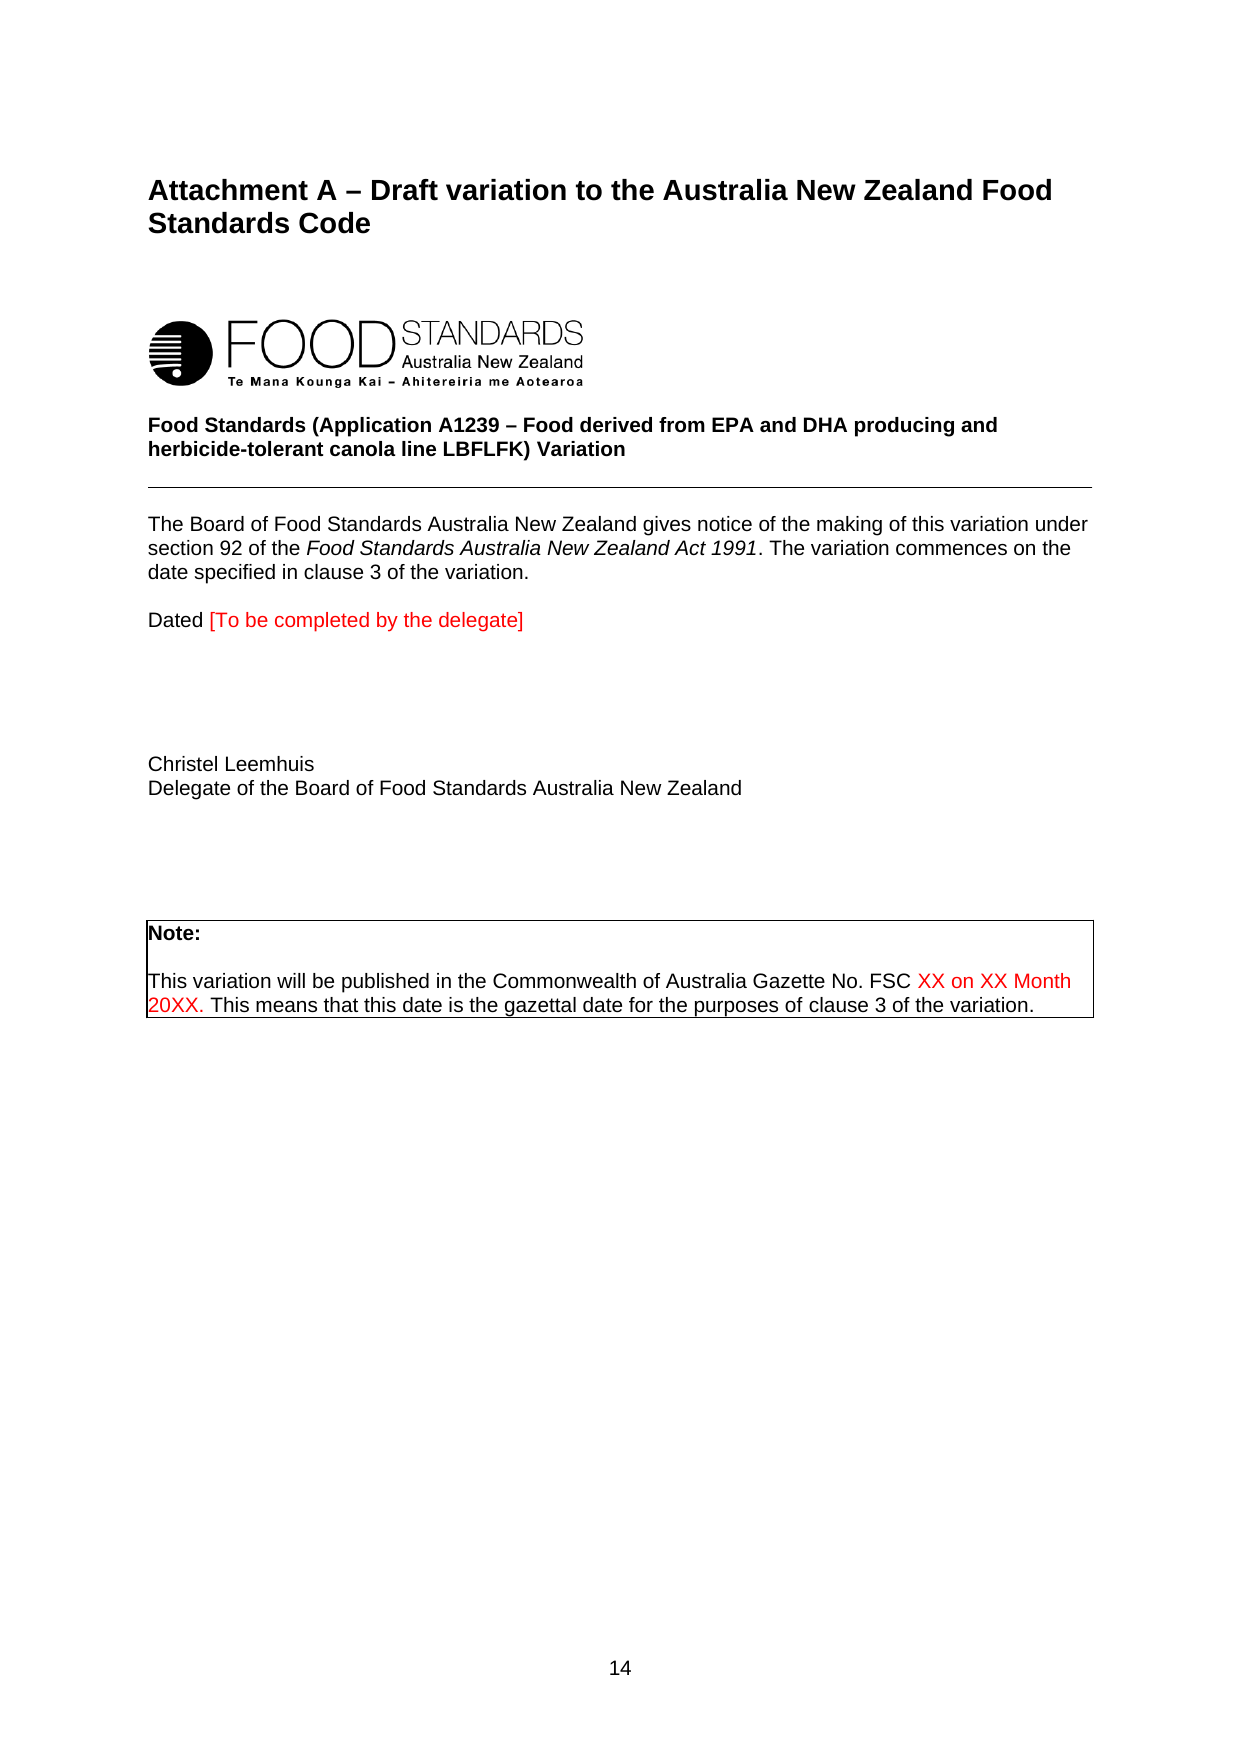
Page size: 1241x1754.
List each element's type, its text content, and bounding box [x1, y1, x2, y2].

text This variation will be published in the Commonwealth of Australia Gazette No. FSC XX on XX Month 20XX. This means that this date is the gazettal date for the purposes of clause 3 of the variation. [148, 967, 1093, 1017]
text Food Standards (Application A1239 – Food derived from EPA and DHA producing and herbicide-tolerant canola line LBFLFK) Variation [148, 413, 1092, 461]
text The Board of Food Standards Australia New Zealand gives notice of the making of this variation under section 92 of the Food Standards Australia New Zealand Act 1991. The variation commences on the date specified in clause 3 of the variation. [148, 512, 1092, 584]
text Note: [148, 921, 1093, 945]
text Christel Leemhuis [148, 752, 1092, 776]
text Dated [To be completed by the delegate] [148, 608, 1092, 632]
text Delegate of the Board of Food Standards Australia New Zealand [148, 776, 1092, 800]
picture [147, 317, 584, 390]
subtitle Attachment A – Draft variation to the Australia New Zealand Food Standards Code [148, 173, 1092, 240]
